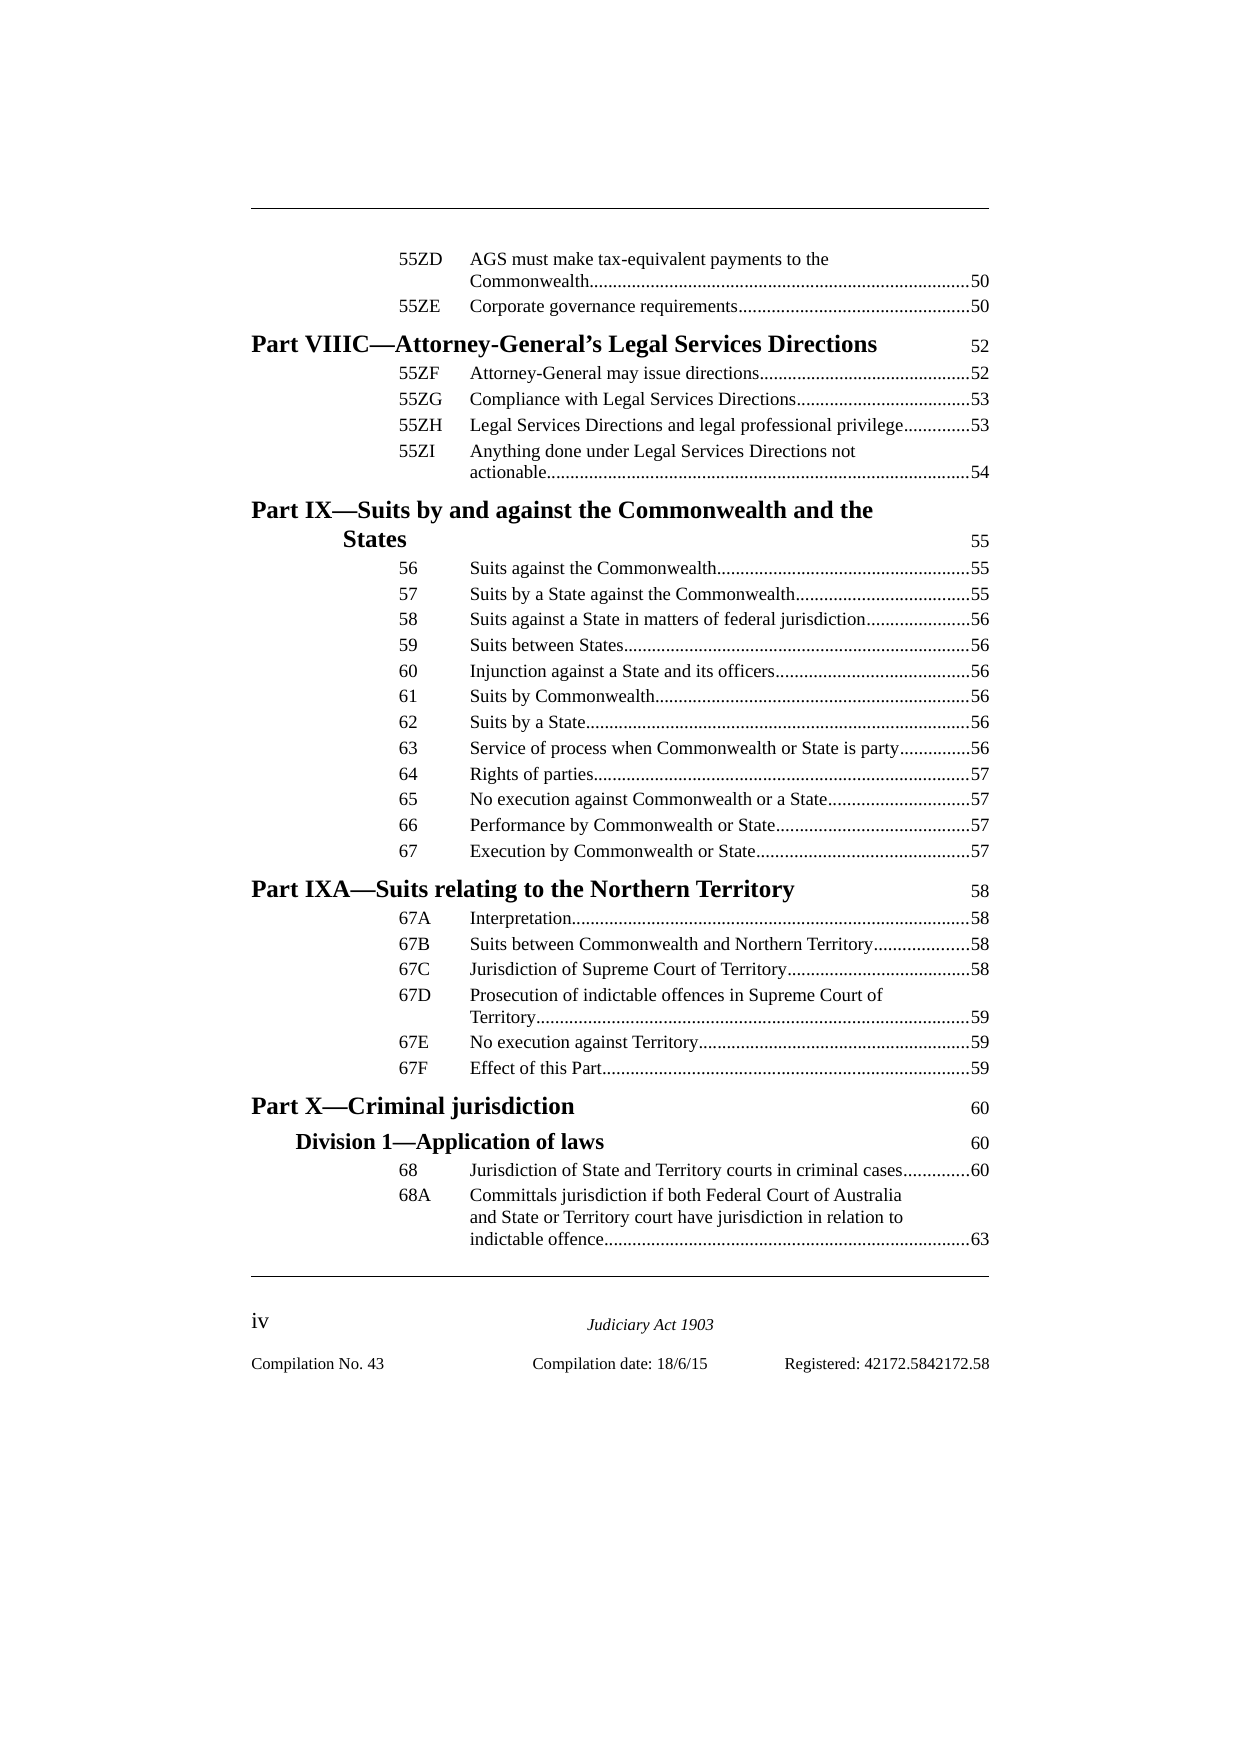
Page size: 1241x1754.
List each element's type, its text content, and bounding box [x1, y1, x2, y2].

text 61 Suits by Commonwealth 56 [399, 685, 930, 707]
text 63 Service of process when Commonwealth or State is party 56 [399, 737, 930, 758]
text 68A Committals jurisdiction if both Federal Court of Australia and State or Territory court have jurisdiction in relation to indictable offence 63 [399, 1184, 930, 1249]
text 57 Suits by a State against the Commonwealth 55 [399, 582, 930, 604]
text 55ZF Attorney-General may issue directions 52 [399, 362, 930, 384]
text 67D Prosecution of indictable offences in Supreme Court of Territory 59 [399, 984, 930, 1027]
text 66 Performance by Commonwealth or State 57 [399, 814, 930, 836]
text 58 Suits against a State in matters of federal jurisdiction 56 [399, 608, 930, 630]
text 55ZG Compliance with Legal Services Directions 53 [399, 388, 930, 409]
text 55ZI Anything done under Legal Services Directions not actionable 54 [399, 439, 930, 483]
text Division 1—Application of laws 60 [295, 1128, 930, 1154]
text 67F Effect of this Part 59 [399, 1057, 930, 1078]
text 55ZH Legal Services Directions and legal professional privilege 53 [399, 414, 930, 435]
text Part IXA—Suits relating to the Northern Territory 58 [251, 874, 930, 903]
text 55ZD AGS must make tax-equivalent payments to the Commonwealth 50 [399, 248, 930, 291]
text 59 Suits between States 56 [399, 634, 930, 656]
text 60 Injunction against a State and its officers 56 [399, 660, 930, 681]
text 67B Suits between Commonwealth and Northern Territory 58 [399, 932, 930, 954]
text 55ZE Corporate governance requirements 50 [399, 295, 930, 317]
text 67A Interpretation 58 [399, 907, 930, 928]
text Part X—Criminal jurisdiction 60 [251, 1091, 930, 1120]
text 67 Execution by Commonwealth or State 57 [399, 840, 930, 861]
text 62 Suits by a State 56 [399, 711, 930, 733]
text 65 No execution against Commonwealth or a State 57 [399, 788, 930, 810]
text Part IX—Suits by and against the Commonwealth and the States 55 [251, 495, 930, 553]
text 64 Rights of parties 57 [399, 763, 930, 784]
text 67E No execution against Territory 59 [399, 1031, 930, 1053]
text 67C Jurisdiction of Supreme Court of Territory 58 [399, 958, 930, 980]
text 56 Suits against the Commonwealth 55 [399, 557, 930, 578]
text 68 Jurisdiction of State and Territory courts in criminal cases 60 [399, 1159, 930, 1180]
text Part VIIIC—Attorney-General’s Legal Services Directions 52 [251, 329, 930, 358]
